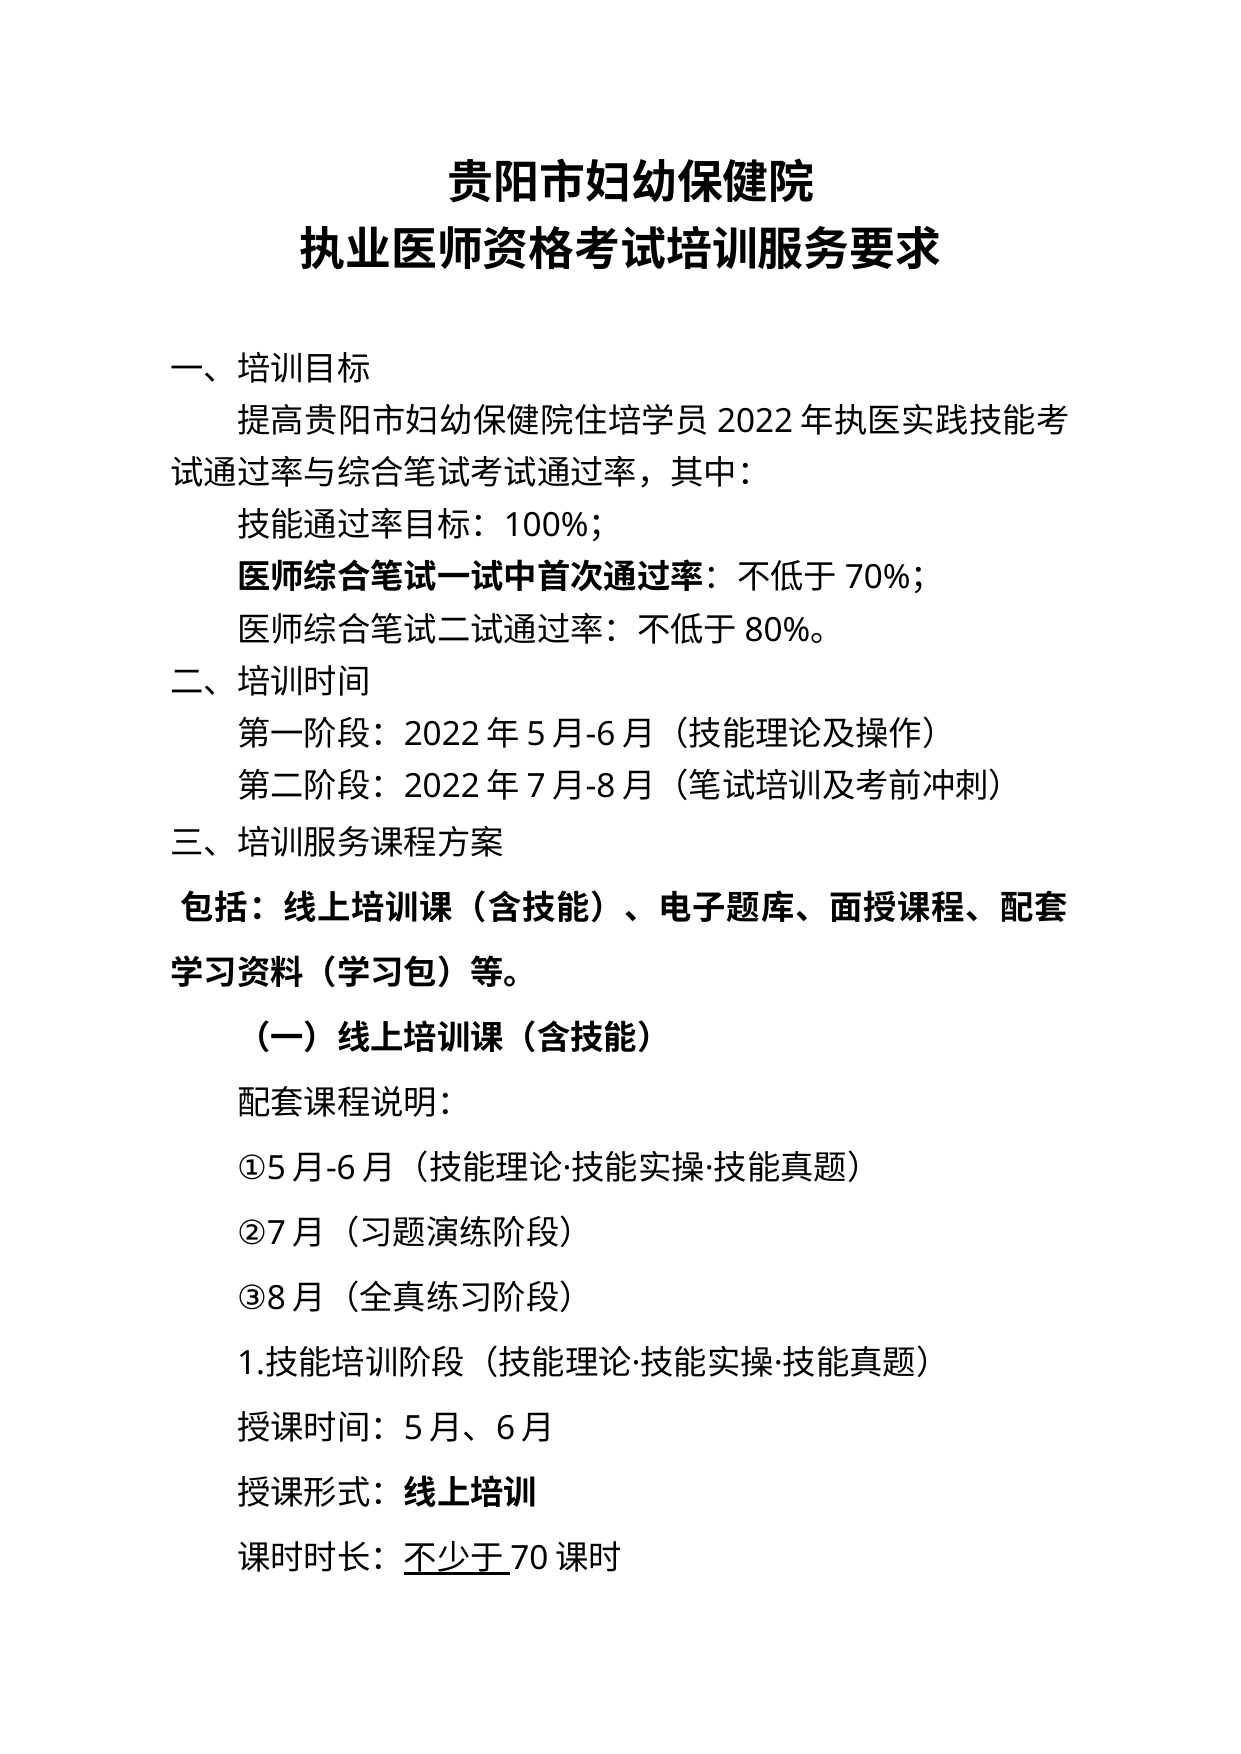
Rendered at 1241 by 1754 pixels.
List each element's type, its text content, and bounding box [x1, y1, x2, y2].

text 贵阳市妇幼保健院 [192, 146, 1070, 212]
text 医师综合笔试二试通过率：不低于 80%。 [170, 599, 1070, 651]
text 课时时长：不少于70课时 [170, 1523, 1070, 1588]
text 技能通过率目标：100%； [170, 495, 1070, 547]
text ③8月（全真练习阶段） [170, 1263, 1070, 1328]
text 1.技能培训阶段（技能理论·技能实操·技能真题） [170, 1328, 1070, 1393]
text 二、培训时间 [170, 651, 1070, 703]
list 线上培训课（含技能） [170, 1003, 1070, 1068]
text 一、培训目标 [170, 339, 1070, 391]
text 配套课程说明： [170, 1068, 1070, 1133]
text 第一阶段：2022年5月-6月（技能理论及操作） [170, 703, 1070, 756]
text ②7月（习题演练阶段） [170, 1198, 1070, 1263]
text 三、培训服务课程方案 [170, 808, 1070, 873]
text 执业医师资格考试培训服务要求 [170, 212, 1070, 278]
text 医师综合笔试一试中首次通过率：不低于 70%； [170, 547, 1070, 599]
text 授课形式：线上培训 [170, 1458, 1070, 1523]
text 第二阶段：2022年7月-8月（笔试培训及考前冲刺） [170, 756, 1070, 808]
text 包括：线上培训课（含技能）、电子题库、面授课程、配套学习资料（学习包）等。 [170, 873, 1070, 1003]
text ①5月-6月（技能理论·技能实操·技能真题） [170, 1133, 1070, 1198]
text 授课时间：5月、6月 [170, 1393, 1070, 1458]
text 提高贵阳市妇幼保健院住培学员2022年执医实践技能考试通过率与综合笔试考试通过率，其中： [170, 391, 1070, 495]
